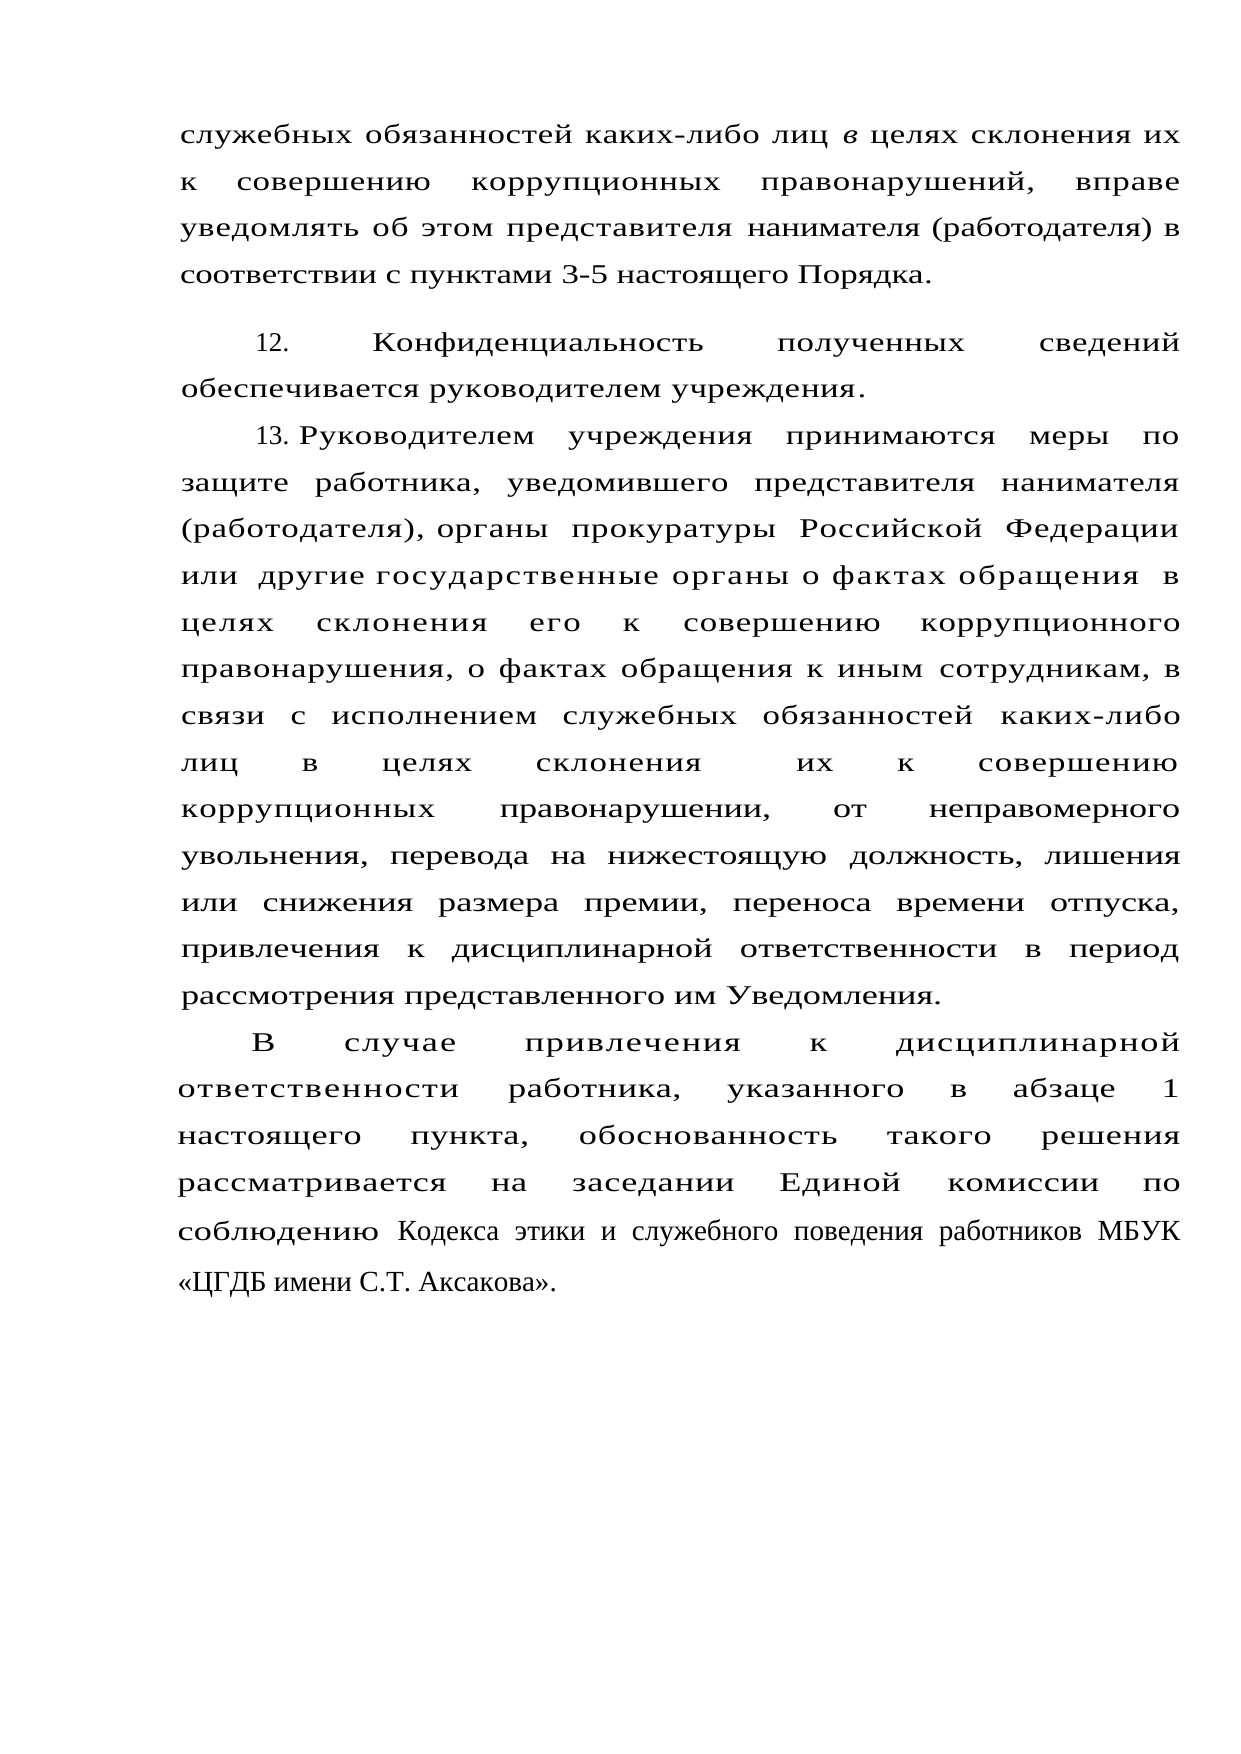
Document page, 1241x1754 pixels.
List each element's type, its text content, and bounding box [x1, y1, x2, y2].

list Руководителем учреждения принимаются меры по защите работника, уведомившего представителя нанимателя (работодателя), органы прокуратуры Российской Федерации или другие государственные органы о фактах обращения в целях склонения его к совершению коррупционного правонарушения, о фактах обращения к иным сотрудникам, в связи с исполнением служебных обязанностей каких-либо лиц в целях склонения их к совершению коррупционных правонарушении, от неправомерного увольнения, перевода на нижестоящую должность, лишения или снижения размера премии, переноса времени отпуска, привлечения к дисциплинарной ответственности в период рассмотрения представленного им Уведомления. [181, 419, 1181, 1010]
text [180, 118, 1181, 289]
list Конфиденциальность полученных сведений обеспечивается руководителем учреждения. [181, 326, 1181, 403]
text В случае привлечения к дисциплинарной ответственности работника, указанного в абзаце 1 настоящего пункта, обоснованность такого решения рассматривается на заседании Единой комиссии по соблюдению Кодекса этики и служебного поведения работников МБУК «ЦГДБ имени С.Т. Аксакова». [177, 1026, 1181, 1297]
